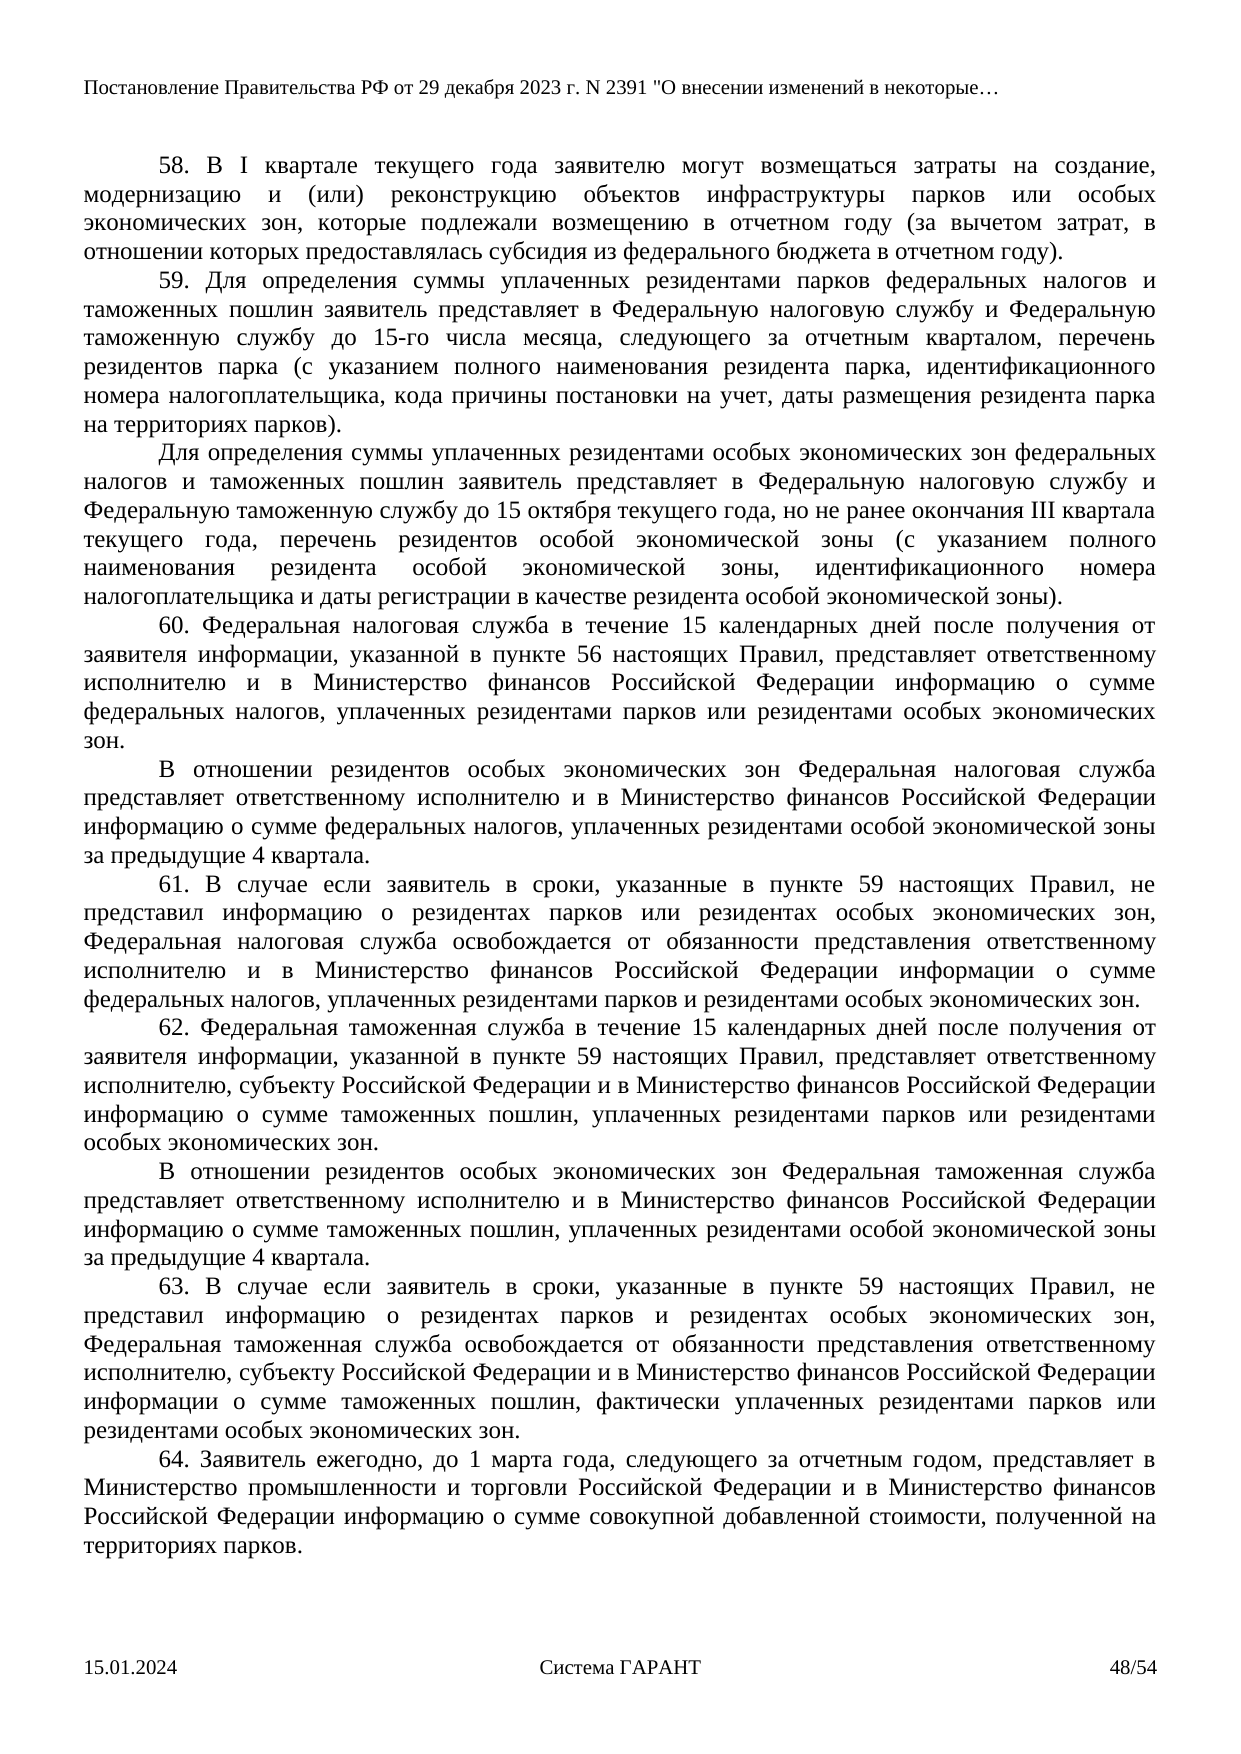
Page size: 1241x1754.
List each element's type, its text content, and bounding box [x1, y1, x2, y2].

text 58. В I квартале текущего года заявителю могут возмещаться затраты на создание, модернизацию и (или) реконструкцию объектов инфраструктуры парков или особых экономических зон, которые подлежали возмещению в отчетном году (за вычетом затрат, в отношении которых предоставлялась субсидия из федерального бюджета в отчетном году). [83, 150, 1157, 265]
text 61. В случае если заявитель в сроки, указанные в пункте 59 настоящих Правил, не представил информацию о резидентах парков или резидентах особых экономических зон, Федеральная налоговая служба освобождается от обязанности представления ответственному исполнителю и в Министерство финансов Российской Федерации информации о сумме федеральных налогов, уплаченных резидентами парков и резидентами особых экономических зон. [83, 869, 1157, 1012]
text 63. В случае если заявитель в сроки, указанные в пункте 59 настоящих Правил, не представил информацию о резидентах парков и резидентах особых экономических зон, Федеральная таможенная служба освобождается от обязанности представления ответственному исполнителю, субъекту Российской Федерации и в Министерство финансов Российской Федерации информации о сумме таможенных пошлин, фактически уплаченных резидентами парков или резидентами особых экономических зон. [83, 1271, 1157, 1444]
text В отношении резидентов особых экономических зон Федеральная налоговая служба представляет ответственному исполнителю и в Министерство финансов Российской Федерации информацию о сумме федеральных налогов, уплаченных резидентами особой экономической зоны за предыдущие 4 квартала. [83, 754, 1157, 869]
text 64. Заявитель ежегодно, до 1 марта года, следующего за отчетным годом, представляет в Министерство промышленности и торговли Российской Федерации и в Министерство финансов Российской Федерации информацию о сумме совокупной добавленной стоимости, полученной на территориях парков. [83, 1444, 1157, 1559]
text В отношении резидентов особых экономических зон Федеральная таможенная служба представляет ответственному исполнителю и в Министерство финансов Российской Федерации информацию о сумме таможенных пошлин, уплаченных резидентами особой экономической зоны за предыдущие 4 квартала. [83, 1156, 1157, 1271]
text 60. Федеральная налоговая служба в течение 15 календарных дней после получения от заявителя информации, указанной в пункте 56 настоящих Правил, представляет ответственному исполнителю и в Министерство финансов Российской Федерации информацию о сумме федеральных налогов, уплаченных резидентами парков или резидентами особых экономических зон. [83, 610, 1157, 754]
text Для определения суммы уплаченных резидентами особых экономических зон федеральных налогов и таможенных пошлин заявитель представляет в Федеральную налоговую службу и Федеральную таможенную службу до 15 октября текущего года, но не ранее окончания III квартала текущего года, перечень резидентов особой экономической зоны (с указанием полного наименования резидента особой экономической зоны, идентификационного номера налогоплательщика и даты регистрации в качестве резидента особой экономической зоны). [83, 437, 1157, 610]
text 59. Для определения суммы уплаченных резидентами парков федеральных налогов и таможенных пошлин заявитель представляет в Федеральную налоговую службу и Федеральную таможенную службу до 15-го числа месяца, следующего за отчетным кварталом, перечень резидентов парка (с указанием полного наименования резидента парка, идентификационного номера налогоплательщика, кода причины постановки на учет, даты размещения резидента парка на территориях парков). [83, 265, 1157, 437]
text 62. Федеральная таможенная служба в течение 15 календарных дней после получения от заявителя информации, указанной в пункте 59 настоящих Правил, представляет ответственному исполнителю, субъекту Российской Федерации и в Министерство финансов Российской Федерации информацию о сумме таможенных пошлин, уплаченных резидентами парков или резидентами особых экономических зон. [83, 1012, 1157, 1156]
